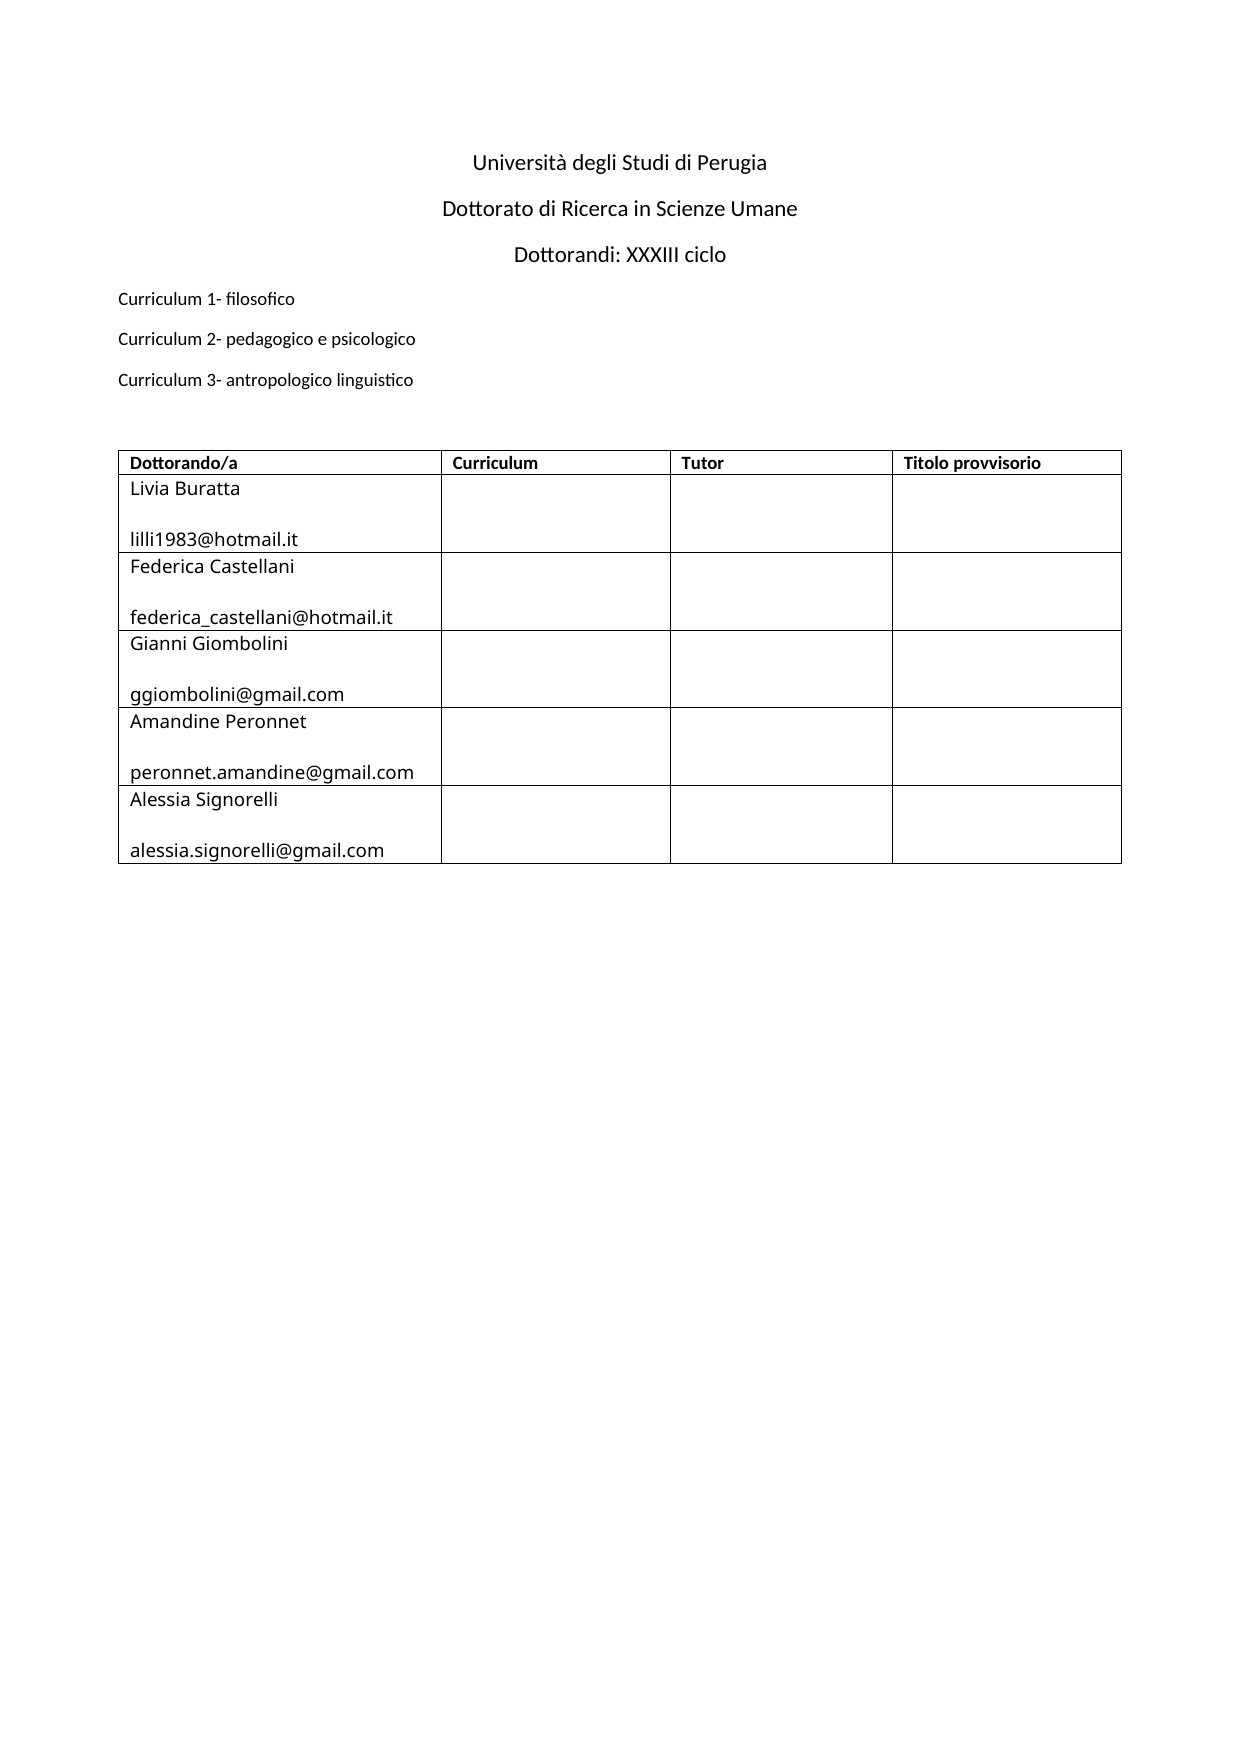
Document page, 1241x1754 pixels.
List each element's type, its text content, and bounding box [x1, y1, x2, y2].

text Università degli Studi di Perugia [118, 148, 1122, 176]
text Dottorandi: XXXIII ciclo [118, 240, 1122, 268]
table_header Curriculum [442, 451, 670, 474]
text Curriculum 1- filosofico [118, 287, 1122, 309]
table_cell [442, 631, 670, 707]
table_cell [671, 786, 892, 862]
table_cell [442, 475, 670, 552]
table_cell [442, 786, 670, 862]
table_cell Federica Castellani federica_castellani@hotmail.it [119, 553, 441, 629]
table_header Dottorando/a [119, 451, 441, 474]
table_header Titolo provvisorio [893, 451, 1121, 474]
table_cell Alessia Signorelli alessia.signorelli@gmail.com [119, 786, 441, 862]
table_cell [671, 553, 892, 629]
table_cell Gianni Giombolini ggiombolini@gmail.com [119, 631, 441, 707]
text Curriculum 2- pedagogico e psicologico [118, 328, 1122, 351]
table_cell [893, 786, 1121, 862]
table_cell Amandine Peronnet peronnet.amandine@gmail.com [119, 708, 441, 785]
table_cell [671, 475, 892, 552]
table_cell [893, 708, 1121, 785]
table_cell [442, 553, 670, 629]
table_cell [893, 631, 1121, 707]
table_header Tutor [671, 451, 892, 474]
table_cell [671, 631, 892, 707]
table_cell Livia Buratta lilli1983@hotmail.it [119, 475, 441, 552]
text Curriculum 3- antropologico linguistico [118, 368, 1122, 391]
table_cell [442, 708, 670, 785]
text Dottorato di Ricerca in Scienze Umane [118, 194, 1122, 222]
table_cell [671, 708, 892, 785]
table_cell [893, 475, 1121, 552]
table_cell [893, 553, 1121, 629]
